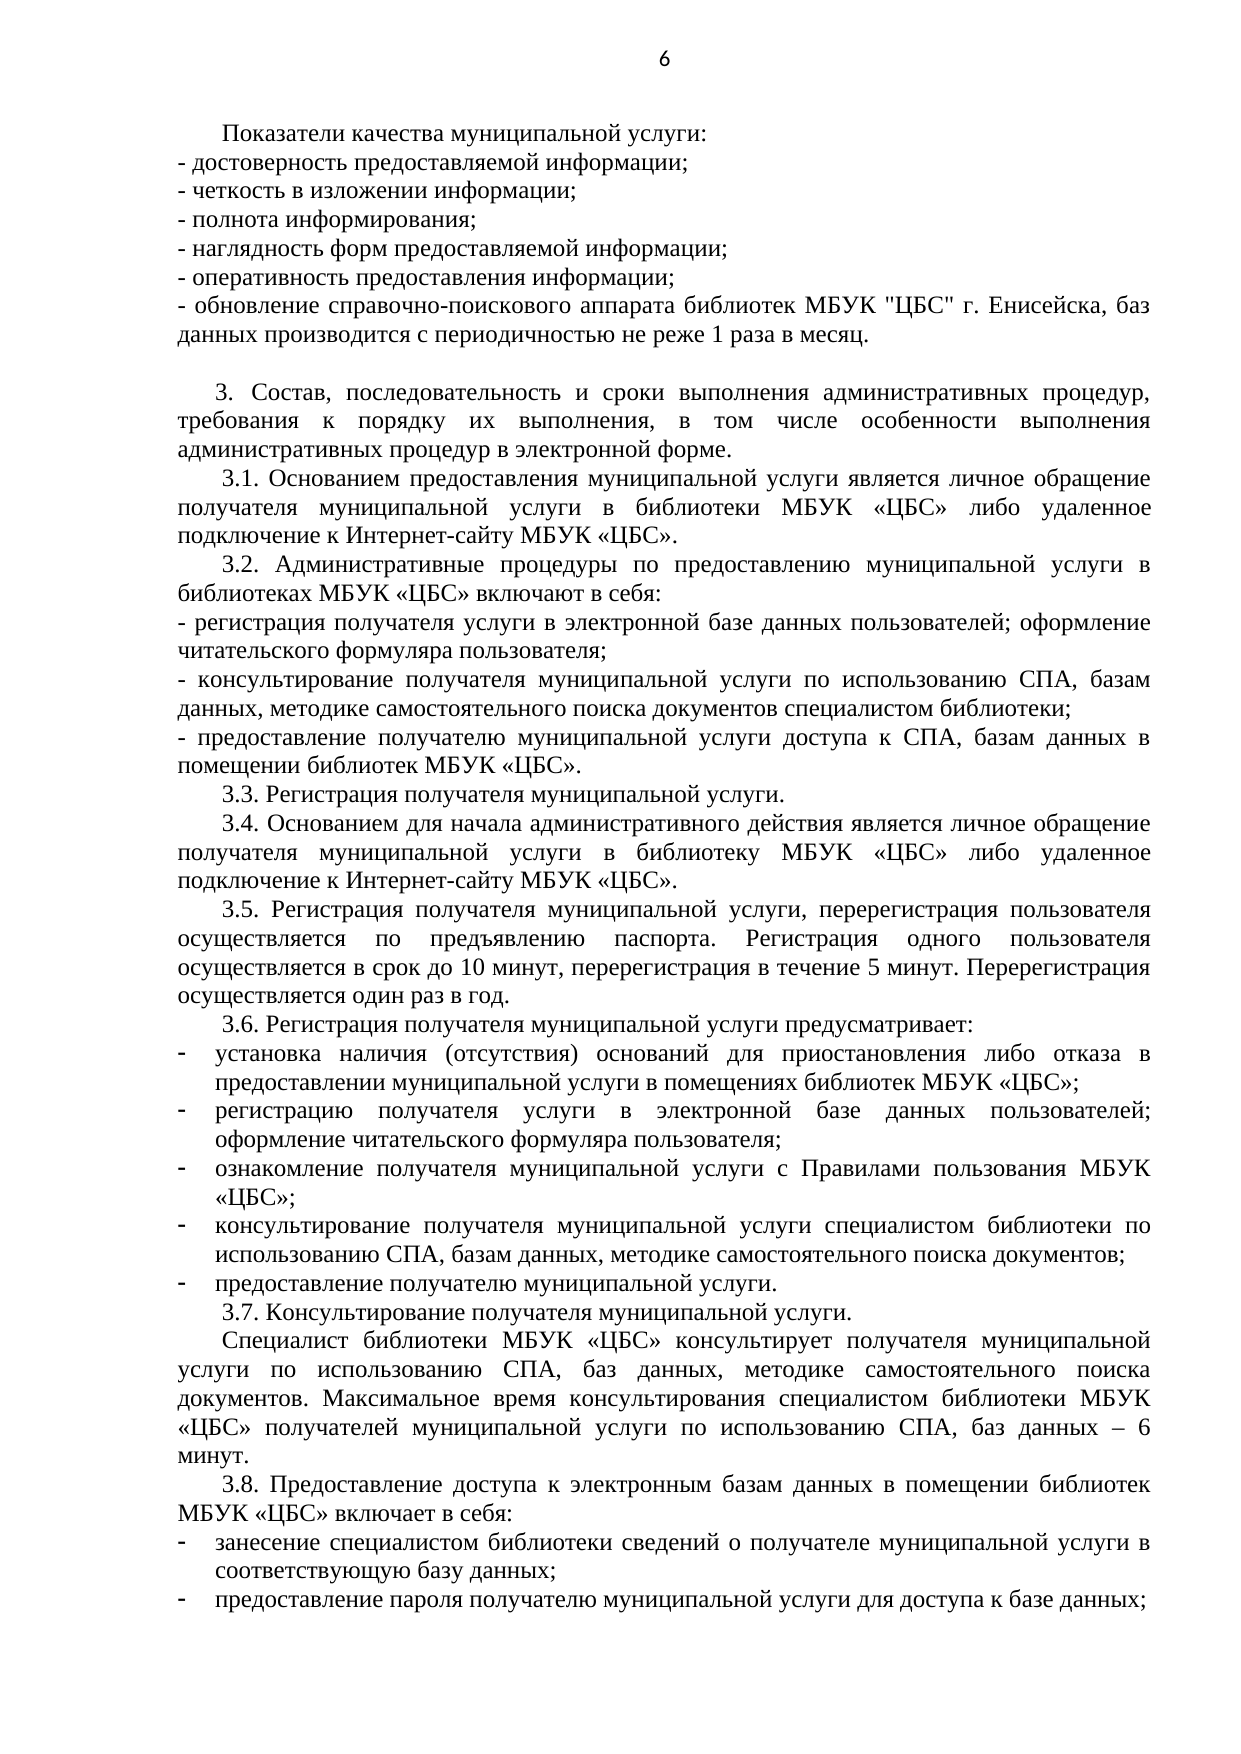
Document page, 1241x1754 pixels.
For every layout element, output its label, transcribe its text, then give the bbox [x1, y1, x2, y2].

text - обновление справочно-поискового аппарата библиотек МБУК "ЦБС" г. Енисейска, баз данных производится с периодичностью не реже 1 раза в месяц. [177, 291, 1152, 348]
text 3.4. Основанием для начала административного действия является личное обращение получателя муниципальной услуги в библиотеку МБУК «ЦБС» либо удаленное подключение к Интернет-сайту МБУК «ЦБС». [177, 808, 1152, 894]
text 3.8. Предоставление доступа к электронным базам данных в помещении библиотек МБУК «ЦБС» включает в себя: [177, 1469, 1152, 1527]
text - четкость в изложении информации; [177, 176, 1152, 204]
list консультирование получателя муниципальной услуги специалистом библиотеки по использованию СПА, базам данных, методике самостоятельного поиска документов; [177, 1211, 1152, 1268]
text 3.2. Административные процедуры по предоставлению муниципальной услуги в библиотеках МБУК «ЦБС» включают в себя: [177, 549, 1152, 607]
text 3.6. Регистрация получателя муниципальной услуги предусматривает: [177, 1009, 1152, 1038]
text - полнота информирования; [177, 204, 1152, 233]
text Специалист библиотеки МБУК «ЦБС» консультирует получателя муниципальной услуги по использованию СПА, баз данных, методике самостоятельного поиска документов. Максимальное время консультирования специалистом библиотеки МБУК «ЦБС» получателей муниципальной услуги по использованию СПА, баз данных – 6 минут. [177, 1326, 1152, 1469]
list установка наличия (отсутствия) оснований для приостановления либо отказа в предоставлении муниципальной услуги в помещениях библиотек МБУК «ЦБС»; [177, 1038, 1152, 1096]
list Состав, последовательность и сроки выполнения административных процедур, требования к порядку их выполнения, в том числе особенности выполнения административных процедур в электронной форме. [177, 377, 1152, 463]
list ознакомление получателя муниципальной услуги с Правилами пользования МБУК «ЦБС»; [177, 1153, 1152, 1211]
text Показатели качества муниципальной услуги: [177, 118, 1152, 147]
list занесение специалистом библиотеки сведений о получателе муниципальной услуги в соответствующую базу данных; [177, 1527, 1152, 1584]
text 3.3. Регистрация получателя муниципальной услуги. [177, 779, 1152, 808]
text - предоставление получателю муниципальной услуги доступа к СПА, базам данных в помещении библиотек МБУК «ЦБС». [177, 722, 1152, 779]
list регистрацию получателя услуги в электронной базе данных пользователей; оформление читательского формуляра пользователя; [177, 1096, 1152, 1153]
text 3.7. Консультирование получателя муниципальной услуги. [177, 1297, 1152, 1326]
list предоставление пароля получателю муниципальной услуги для доступа к базе данных; [177, 1584, 1152, 1613]
list предоставление получателю муниципальной услуги. [177, 1268, 1152, 1297]
text 3.5. Регистрация получателя муниципальной услуги, перерегистрация пользователя осуществляется по предъявлению паспорта. Регистрация одного пользователя осуществляется в срок до 10 минут, перерегистрация в течение 5 минут. Перерегистрация осуществляется один раз в год. [177, 894, 1152, 1009]
text - оперативность предоставления информации; [177, 262, 1152, 291]
text - консультирование получателя муниципальной услуги по использованию СПА, базам данных, методике самостоятельного поиска документов специалистом библиотеки; [177, 664, 1152, 722]
text - наглядность форм предоставляемой информации; [177, 233, 1152, 262]
text 3.1. Основанием предоставления муниципальной услуги является личное обращение получателя муниципальной услуги в библиотеки МБУК «ЦБС» либо удаленное подключение к Интернет-сайту МБУК «ЦБС». [177, 463, 1152, 549]
text - регистрация получателя услуги в электронной базе данных пользователей; оформление читательского формуляра пользователя; [177, 607, 1152, 664]
text - достоверность предоставляемой информации; [177, 147, 1152, 176]
